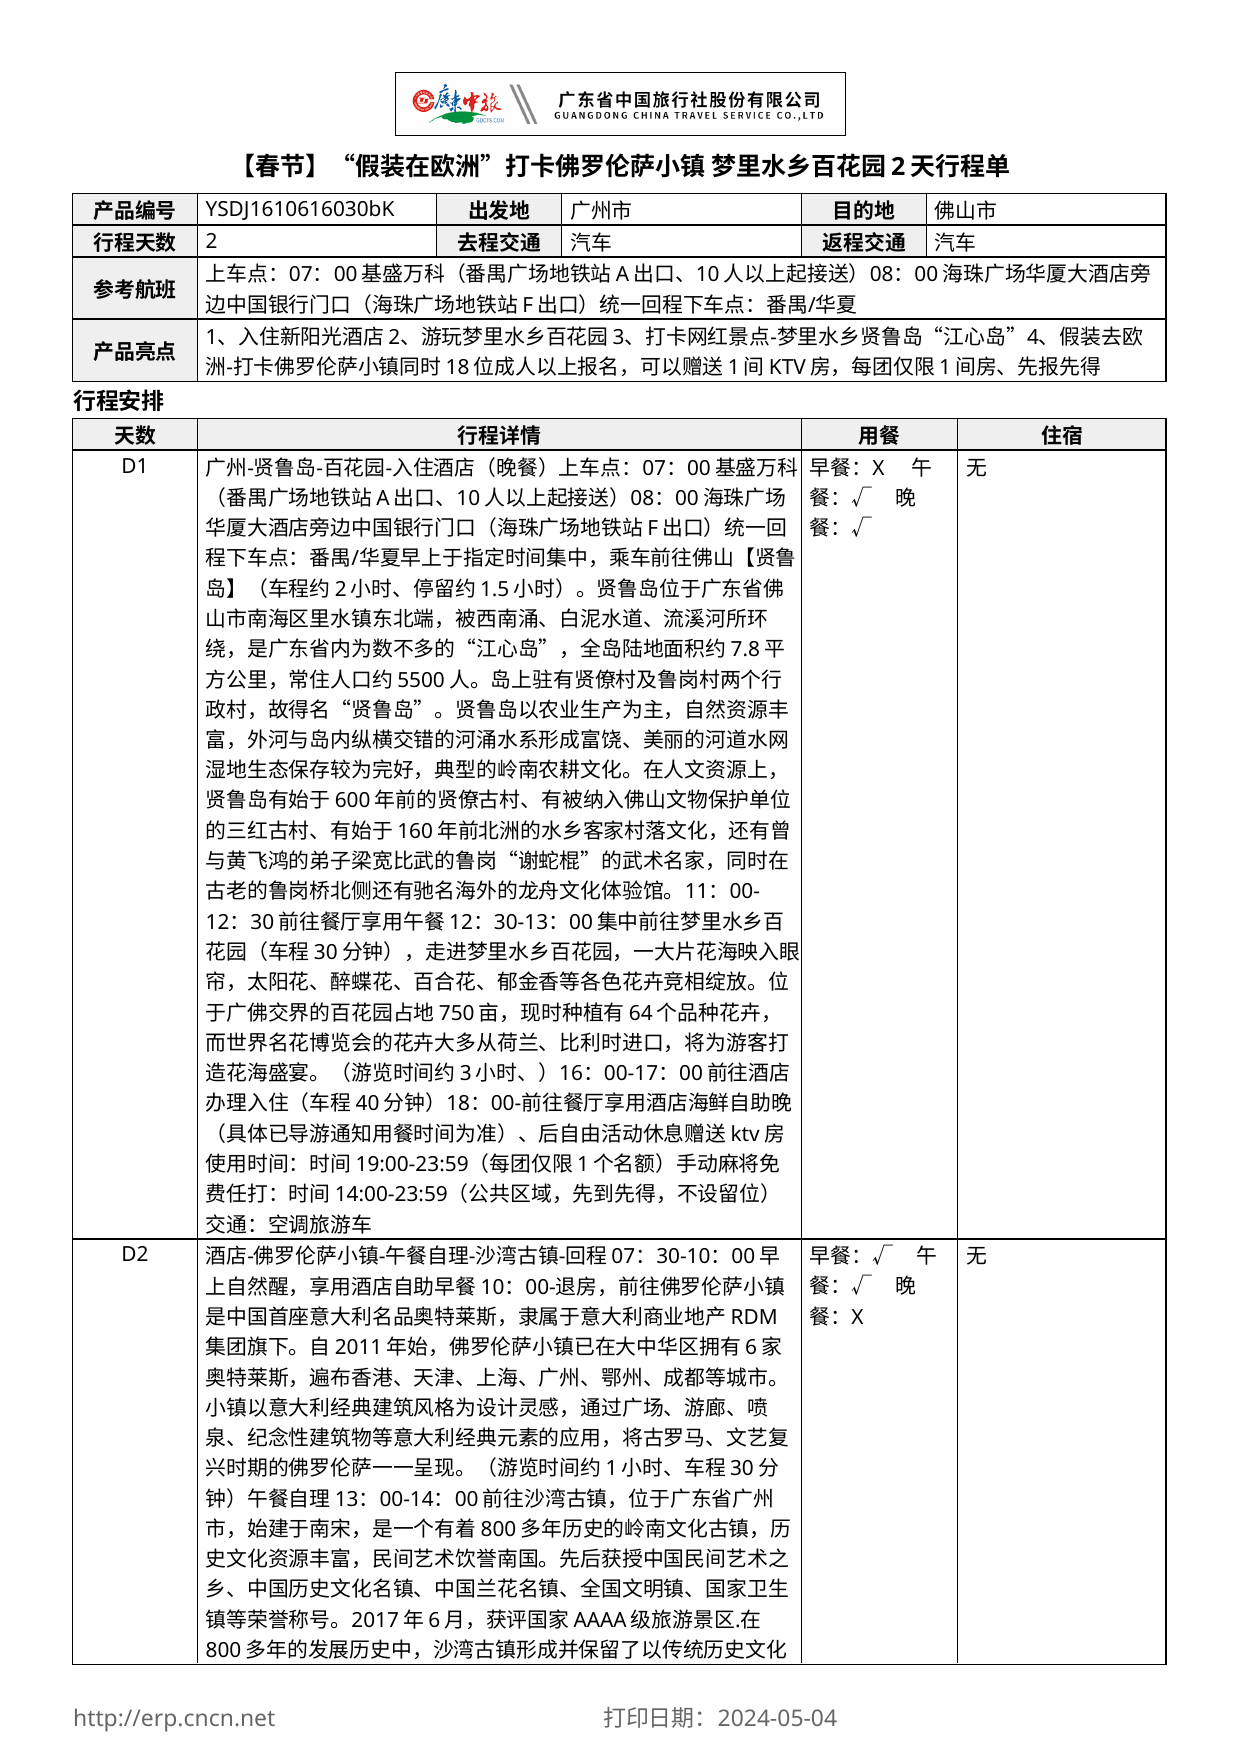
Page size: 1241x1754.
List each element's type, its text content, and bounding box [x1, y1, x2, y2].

table_cell 广州-贤鲁岛-百花园-入住酒店（晚餐） [198, 451, 801, 1238]
table_header 广州市 [562, 194, 801, 224]
table_cell 产品亮点 [73, 320, 197, 381]
table_cell 返程交通 [802, 226, 926, 256]
table_header YSDJ1610616030bK [198, 194, 436, 224]
table_cell 行程天数 [73, 226, 197, 256]
table_cell 无 [958, 1240, 1165, 1663]
table_header 天数 [73, 419, 197, 449]
table_header 行程详情 [198, 419, 801, 449]
table_cell 参考航班 [73, 258, 197, 318]
table_cell 2 [198, 226, 436, 256]
table_cell D2 [73, 1240, 197, 1663]
table_cell 上车点： [198, 258, 1165, 318]
table_cell 无 [958, 451, 1165, 1238]
picture [396, 73, 845, 135]
table_header 产品编号 [73, 194, 197, 224]
table_cell 汽车 [927, 226, 1165, 256]
table_cell D1 [73, 451, 197, 1238]
table_header 住宿 [958, 419, 1165, 449]
text 【春节】“假装在欧洲”打卡佛罗伦萨小镇 梦里水乡百花园2天行程单 [73, 146, 1167, 182]
table_header 用餐 [802, 419, 957, 449]
table_header 出发地 [437, 194, 561, 224]
table_cell 早餐：√ 午餐：√ 晚餐：X [802, 1240, 957, 1663]
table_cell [198, 1240, 801, 1663]
table_header 目的地 [802, 194, 926, 224]
text 行程安排 [73, 383, 1167, 416]
table_cell 早餐：X 午餐：√ 晚餐：√ [802, 451, 957, 1238]
table_cell 汽车 [562, 226, 801, 256]
table_header 佛山市 [927, 194, 1165, 224]
table_cell 1、入住新阳光酒店 [198, 320, 1165, 381]
table_cell 去程交通 [437, 226, 561, 256]
